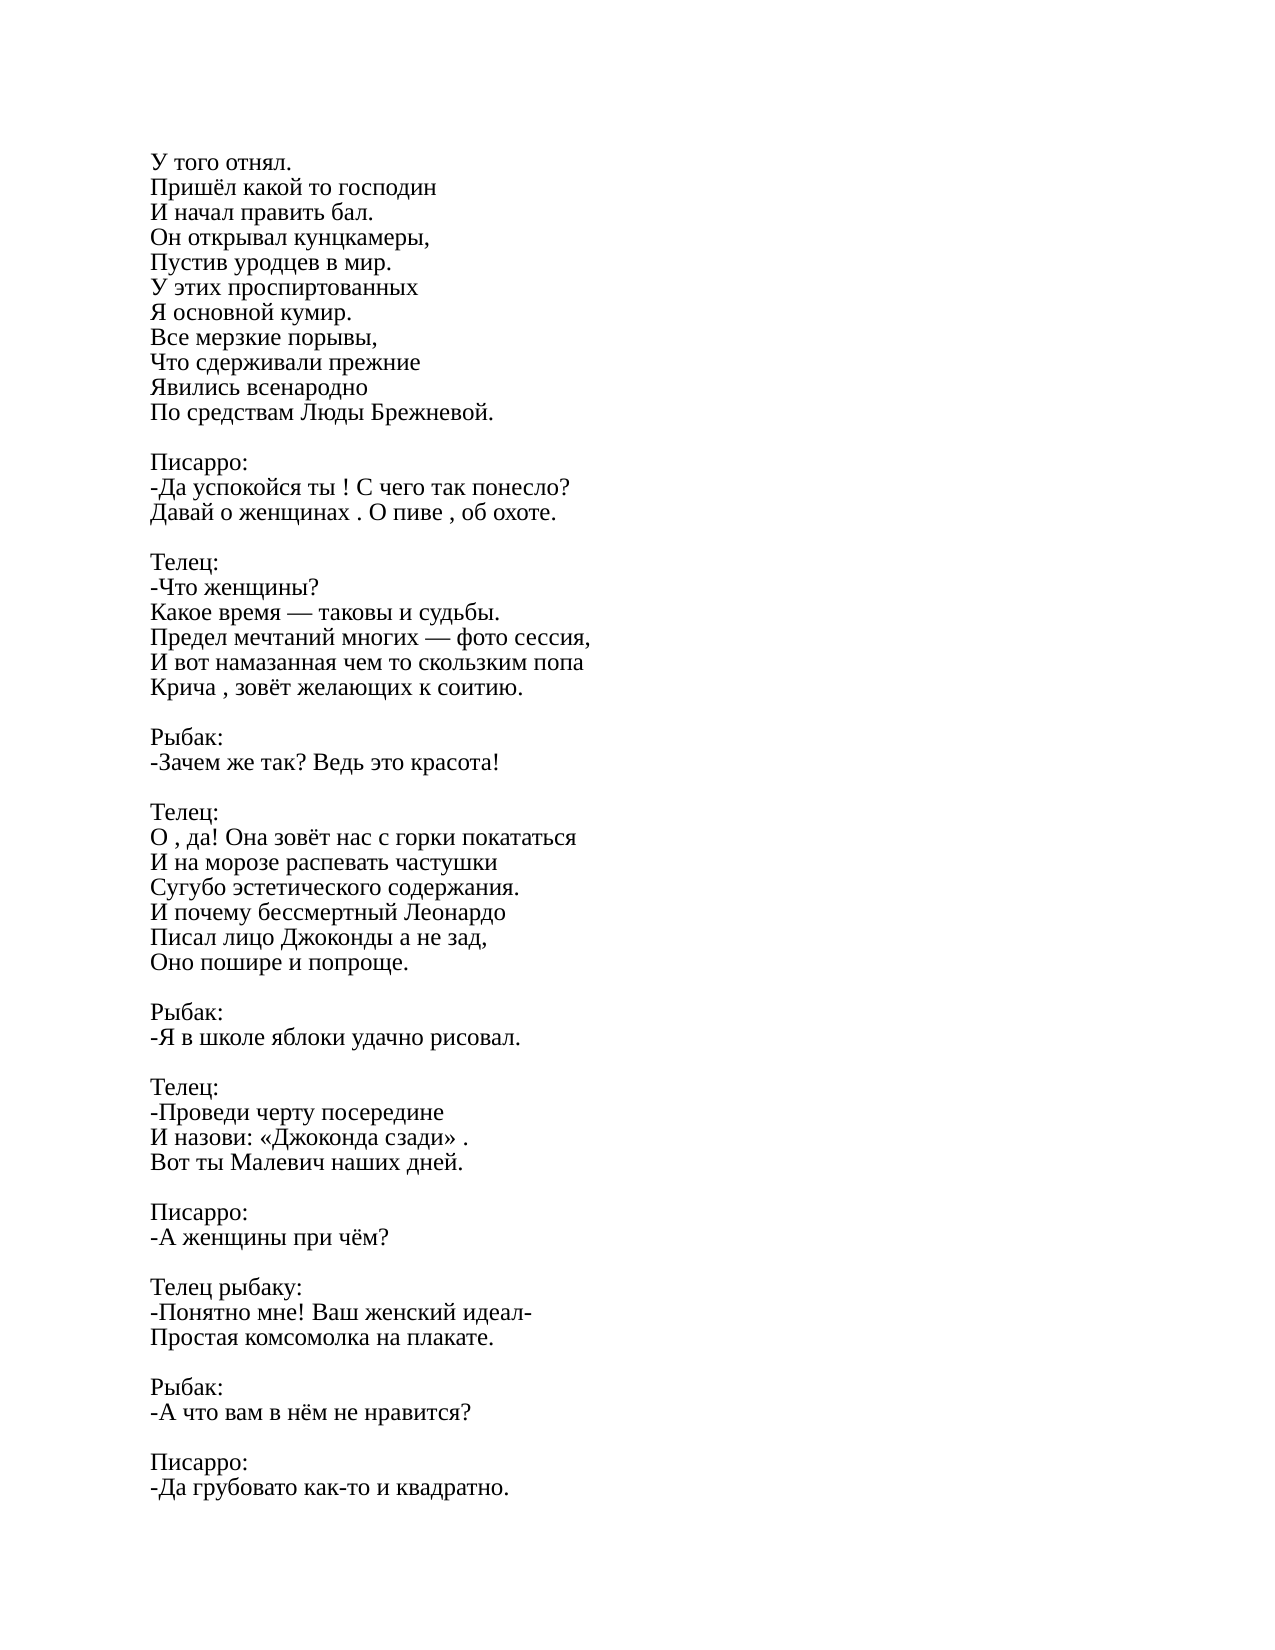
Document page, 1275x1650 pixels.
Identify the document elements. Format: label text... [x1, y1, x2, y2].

text И вот намазанная чем то скользким попа [150, 650, 1125, 675]
text Оно пошире и попроще. [150, 950, 1125, 975]
text Что сдерживали прежние [150, 350, 1125, 375]
text О , да! Она зовёт нас с горки покататься [150, 825, 1125, 850]
text Вот ты Малевич наших дней. [150, 1150, 1125, 1175]
text -Я в школе яблоки удачно рисовал. [150, 1025, 1125, 1050]
text -Зачем же так? Ведь это красота! [150, 750, 1125, 775]
text Рыбак: [150, 1000, 1125, 1025]
text -А женщины при чём? [150, 1225, 1125, 1250]
text -Да успокойся ты ! С чего так понесло? [150, 475, 1125, 500]
text По средствам Люды Брежневой. [150, 400, 1125, 425]
text Писарро: [150, 1450, 1125, 1475]
text Явились всенародно [150, 375, 1125, 400]
text Он открывал кунцкамеры, [150, 225, 1125, 250]
text -А что вам в нём не нравится? [150, 1400, 1125, 1425]
text И почему бессмертный Леонардо [150, 900, 1125, 925]
text Я основной кумир. [150, 300, 1125, 325]
text Все мерзкие порывы, [150, 325, 1125, 350]
text И назови: «Джоконда сзади» . [150, 1125, 1125, 1150]
text Простая комсомолка на плакате. [150, 1325, 1125, 1350]
text Писал лицо Джоконды а не зад, [150, 925, 1125, 950]
text И начал править бал. [150, 200, 1125, 225]
text Писарро: [150, 1200, 1125, 1225]
text Предел мечтаний многих — фото сессия, [150, 625, 1125, 650]
text Телец рыбаку: [150, 1275, 1125, 1300]
text И на морозе распевать частушки [150, 850, 1125, 875]
text Рыбак: [150, 725, 1125, 750]
text Телец: [150, 800, 1125, 825]
text У этих проспиртованных [150, 275, 1125, 300]
text Сугубо эстетического содержания. [150, 875, 1125, 900]
text -Да грубовато как-то и квадратно. [150, 1475, 1125, 1500]
text Пришёл какой то господин [150, 175, 1125, 200]
text Пустив уродцев в мир. [150, 250, 1125, 275]
text -Что женщины? [150, 575, 1125, 600]
text Писарро: [150, 450, 1125, 475]
text Телец: [150, 1075, 1125, 1100]
text -Проведи черту посередине [150, 1100, 1125, 1125]
text Крича , зовёт желающих к соитию. [150, 675, 1125, 700]
text Телец: [150, 550, 1125, 575]
text Давай о женщинах . О пиве , об охоте. [150, 500, 1125, 525]
text Рыбак: [150, 1375, 1125, 1400]
text Какое время — таковы и судьбы. [150, 600, 1125, 625]
text -Понятно мне! Ваш женский идеал- [150, 1300, 1125, 1325]
text У того отнял. [150, 150, 1125, 175]
